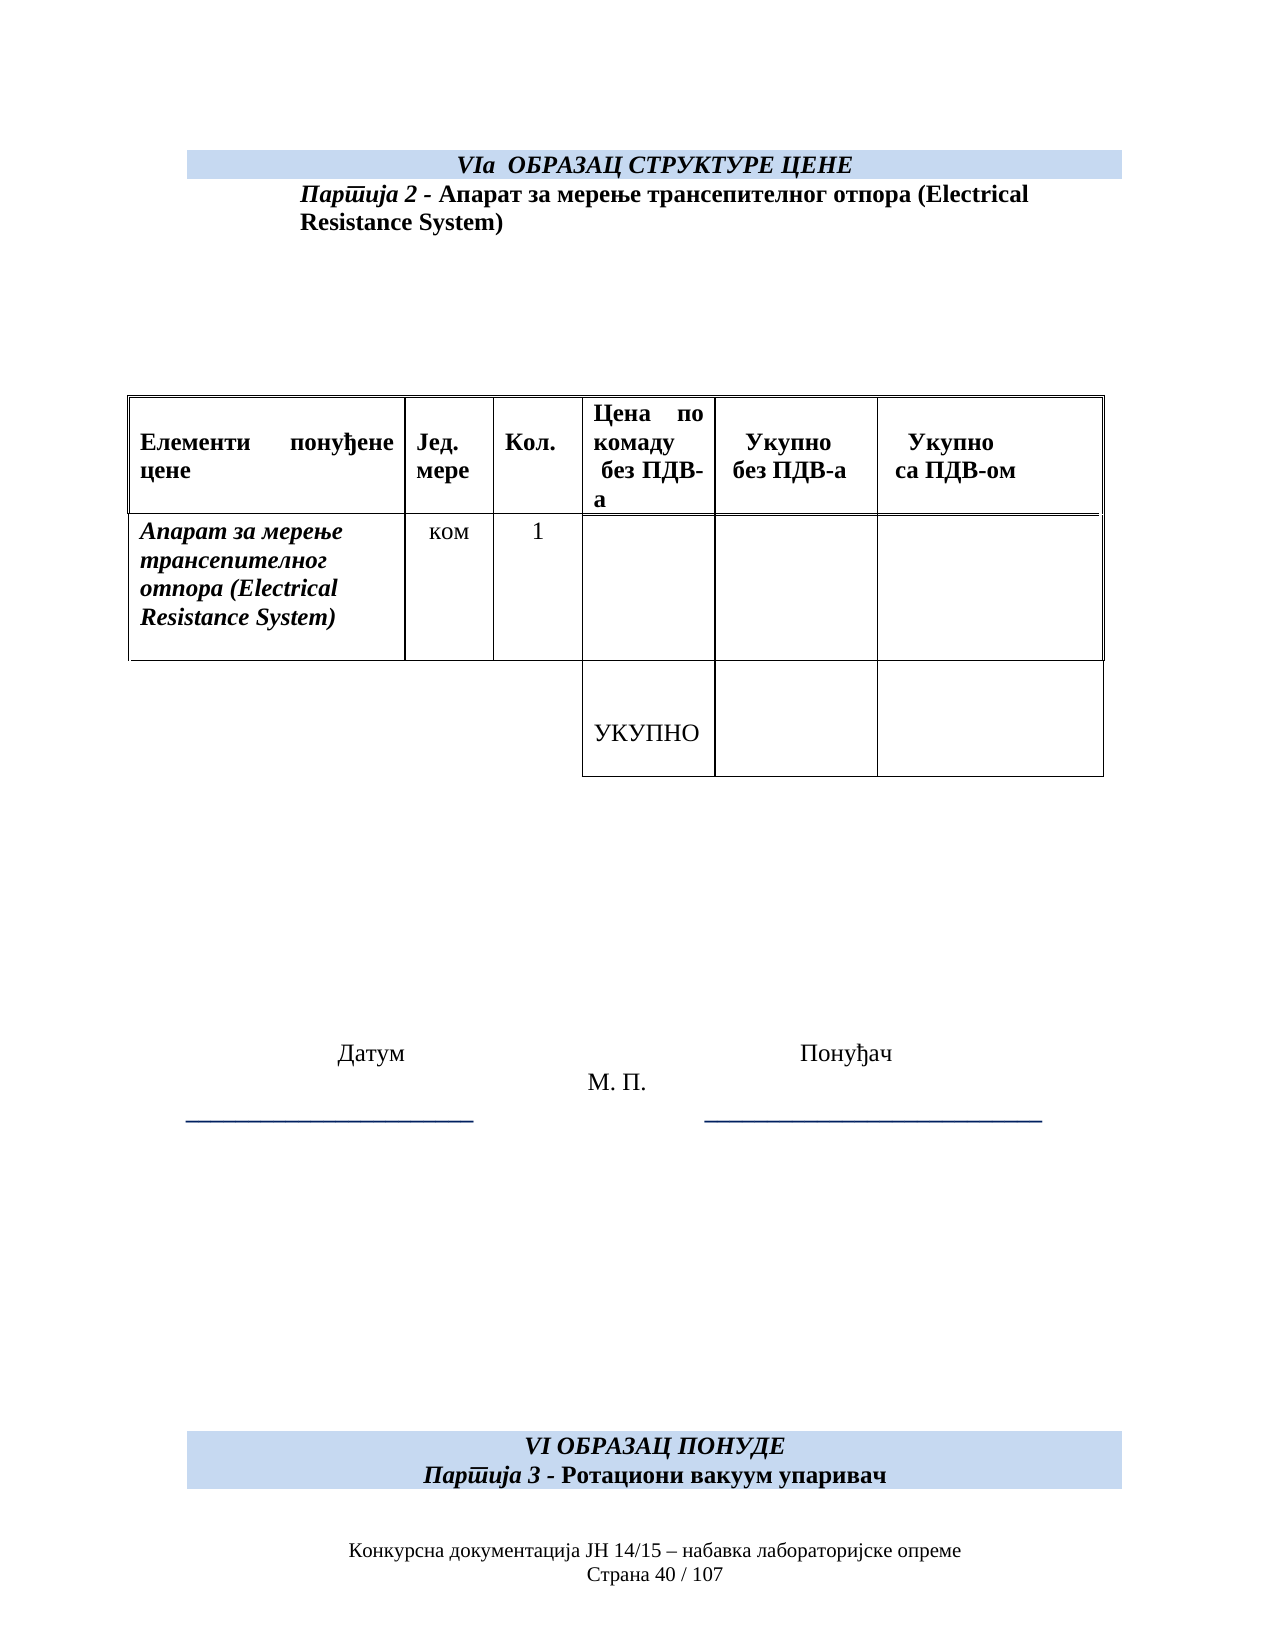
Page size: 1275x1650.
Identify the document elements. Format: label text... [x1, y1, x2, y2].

table_header Цена по комаду без ПДВ-а [583, 398, 714, 513]
text Датум Понуђач [262, 1038, 1122, 1067]
table_cell ком [406, 514, 493, 660]
table_header Укупно са ПДВ-ом [878, 398, 1102, 513]
table_header Укупно без ПДВ-а [716, 398, 877, 513]
text _______________________ ___________________________ [187, 1096, 1122, 1124]
text М. П. [487, 1067, 1122, 1096]
text VIа ОБРАЗАЦ СТРУКТУРЕ ЦЕНЕ [187, 150, 1122, 179]
table_header Кол. [494, 398, 582, 513]
table_cell [583, 516, 714, 660]
table_cell 1 [494, 514, 582, 660]
table_cell [878, 661, 1103, 776]
table_cell [129, 660, 582, 776]
text Партија 3 - Ротациони вакуум упаривач [187, 1460, 1122, 1489]
table_cell [716, 661, 877, 776]
table_cell Апарат за мерење трансепителног отпора (Electrical Resistance System) [129, 514, 404, 660]
table_cell [716, 516, 877, 660]
table_cell [878, 513, 1103, 660]
text Партија 2 - Апарат за мерење трансепителног отпора (Electrical Resistance System) [300, 179, 1122, 236]
table_header Јед. мере [406, 398, 493, 513]
table_cell УКУПНО [583, 661, 714, 776]
text VI ОБРАЗАЦ ПОНУДЕ [187, 1431, 1122, 1460]
table_header Елементи понуђене цене [130, 398, 404, 513]
